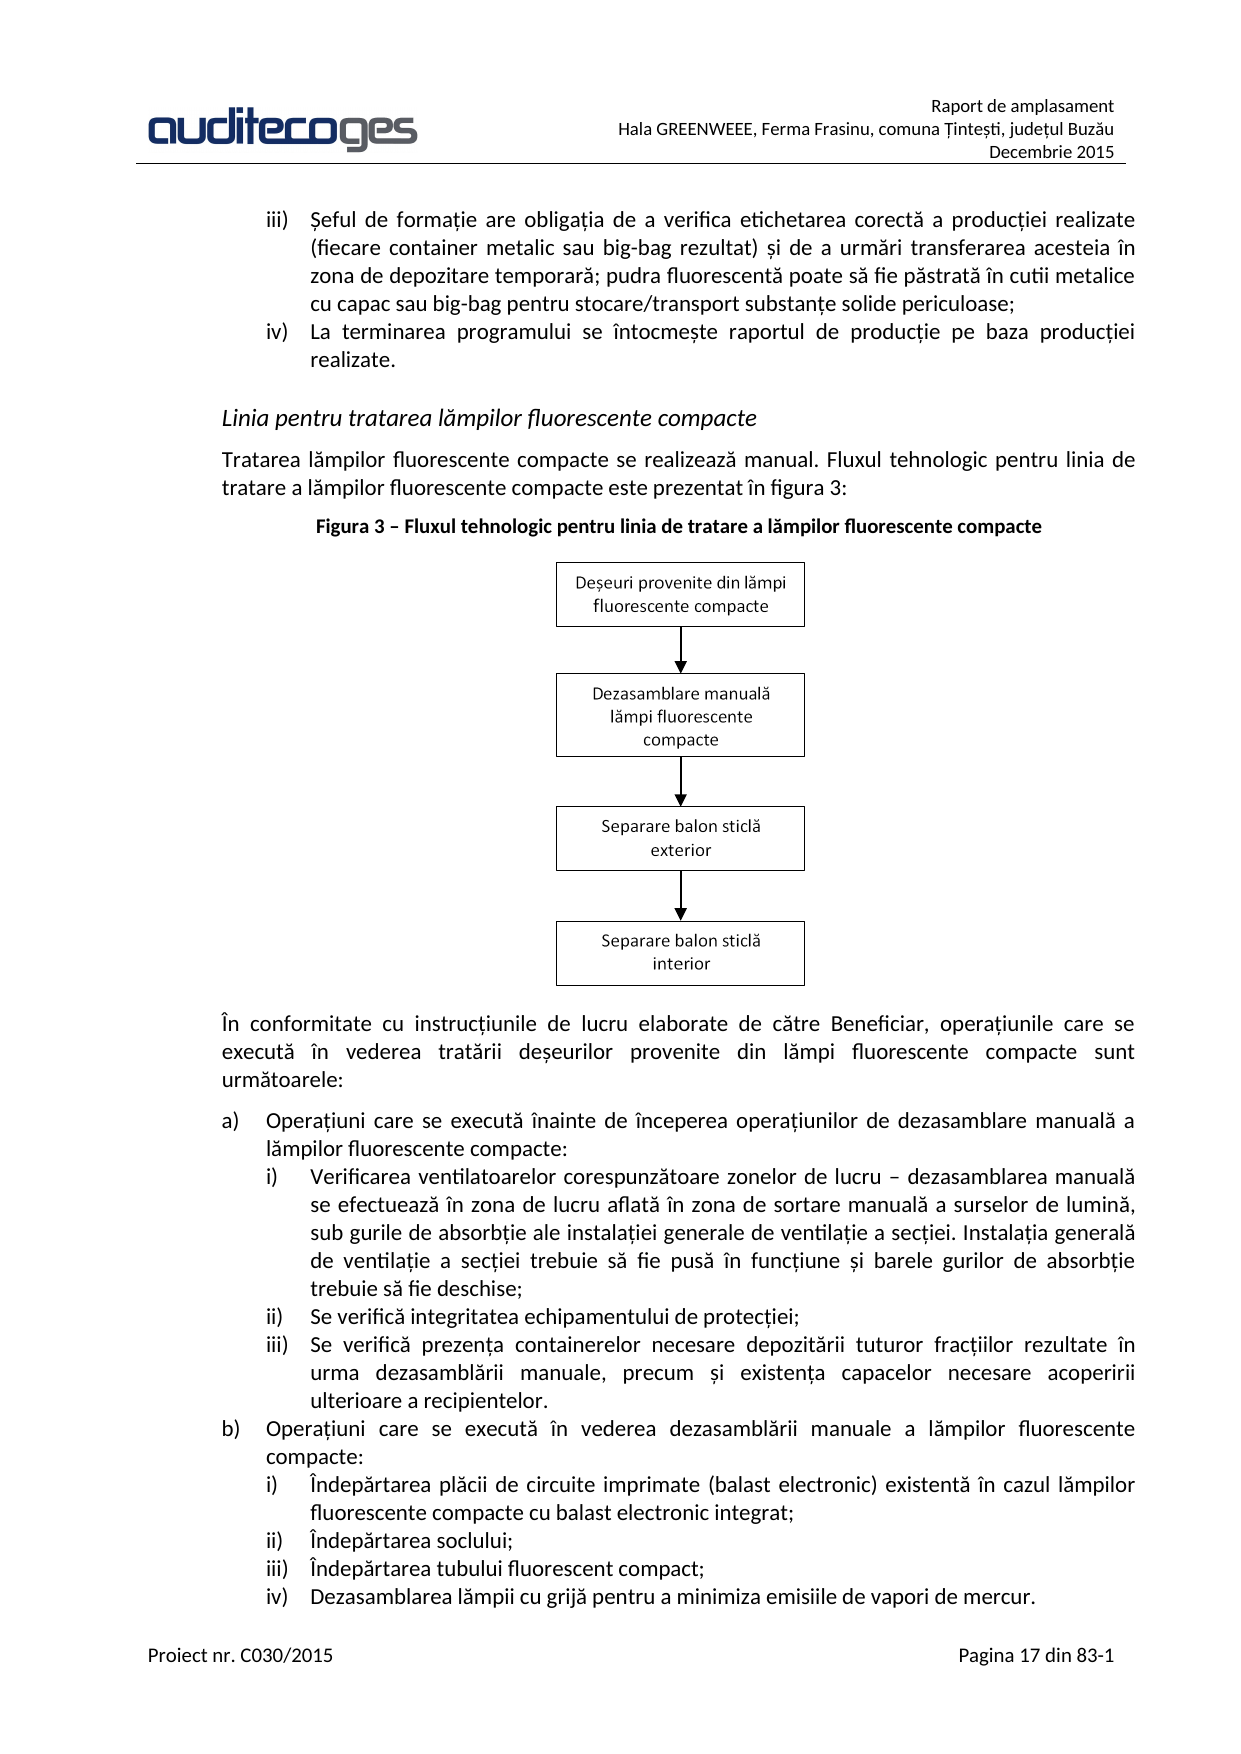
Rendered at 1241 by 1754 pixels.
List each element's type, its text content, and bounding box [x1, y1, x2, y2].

list Îndepărtarea soclului; [266, 1526, 1137, 1554]
list Îndepărtarea plăcii de circuite imprimate (balast electronic) existentă în cazul lămpilor fluorescente compacte cu balast electronic integrat; [266, 1470, 1137, 1526]
text Figura 3 – Fluxul tehnologic pentru linia de tratare a lămpilor fluorescente compacte [222, 514, 1137, 539]
subtitle Linia pentru tratarea lămpilor fluorescente compacte [148, 402, 1137, 433]
list Operațiuni care se execută înainte de începerea operațiunilor de dezasamblare manuală a lămpilor fluorescente compacte: [221, 1106, 1137, 1162]
list Se verifică integritatea echipamentului de protecției; [266, 1302, 1137, 1330]
list Șeful de formație are obligația de a verifica etichetarea corectă a producției realizate (fiecare container metalic sau big-bag rezultat) și de a urmări transferarea acesteia în zona de depozitare temporară; pudra fluorescentă poate să fie păstrată în cutii metalice cu capac sau big-bag pentru stocare/transport substanțe solide periculoase; [266, 205, 1137, 317]
list Se verifică prezența containerelor necesare depozitării tuturor fracțiilor rezultate în urma dezasamblării manuale, precum și existența capacelor necesare acoperirii ulterioare a recipientelor. [266, 1330, 1137, 1414]
list La terminarea programului se întocmește raportul de producție pe baza producției realizate. [266, 317, 1137, 373]
text În conformitate cu instrucțiunile de lucru elaborate de către Beneficiar, operațiunile care se execută în vederea tratării deșeurilor provenite din lămpi fluorescente compacte sunt următoarele: [222, 1009, 1137, 1093]
list Îndepărtarea tubului fluorescent compact; [266, 1554, 1137, 1582]
list Verificarea ventilatoarelor corespunzătoare zonelor de lucru – dezasamblarea manuală se efectuează în zona de lucru aflată în zona de sortare manuală a surselor de lumină, sub gurile de absorbție ale instalației generale de ventilație a secției. Instalația generală de ventilație a secției trebuie să fie pusă în funcțiune și barele gurilor de absorbție trebuie să fie deschise; [266, 1162, 1137, 1302]
text Tratarea lămpilor fluorescente compacte se realizează manual. Fluxul tehnologic pentru linia de tratare a lămpilor fluorescente compacte este prezentat în figura 3: [222, 445, 1137, 501]
list Operațiuni care se execută în vederea dezasamblării manuale a lămpilor fluorescente compacte: [221, 1414, 1137, 1470]
picture [147, 107, 418, 153]
list Dezasamblarea lămpii cu grijă pentru a minimiza emisiile de vapori de mercur. [266, 1582, 1137, 1610]
